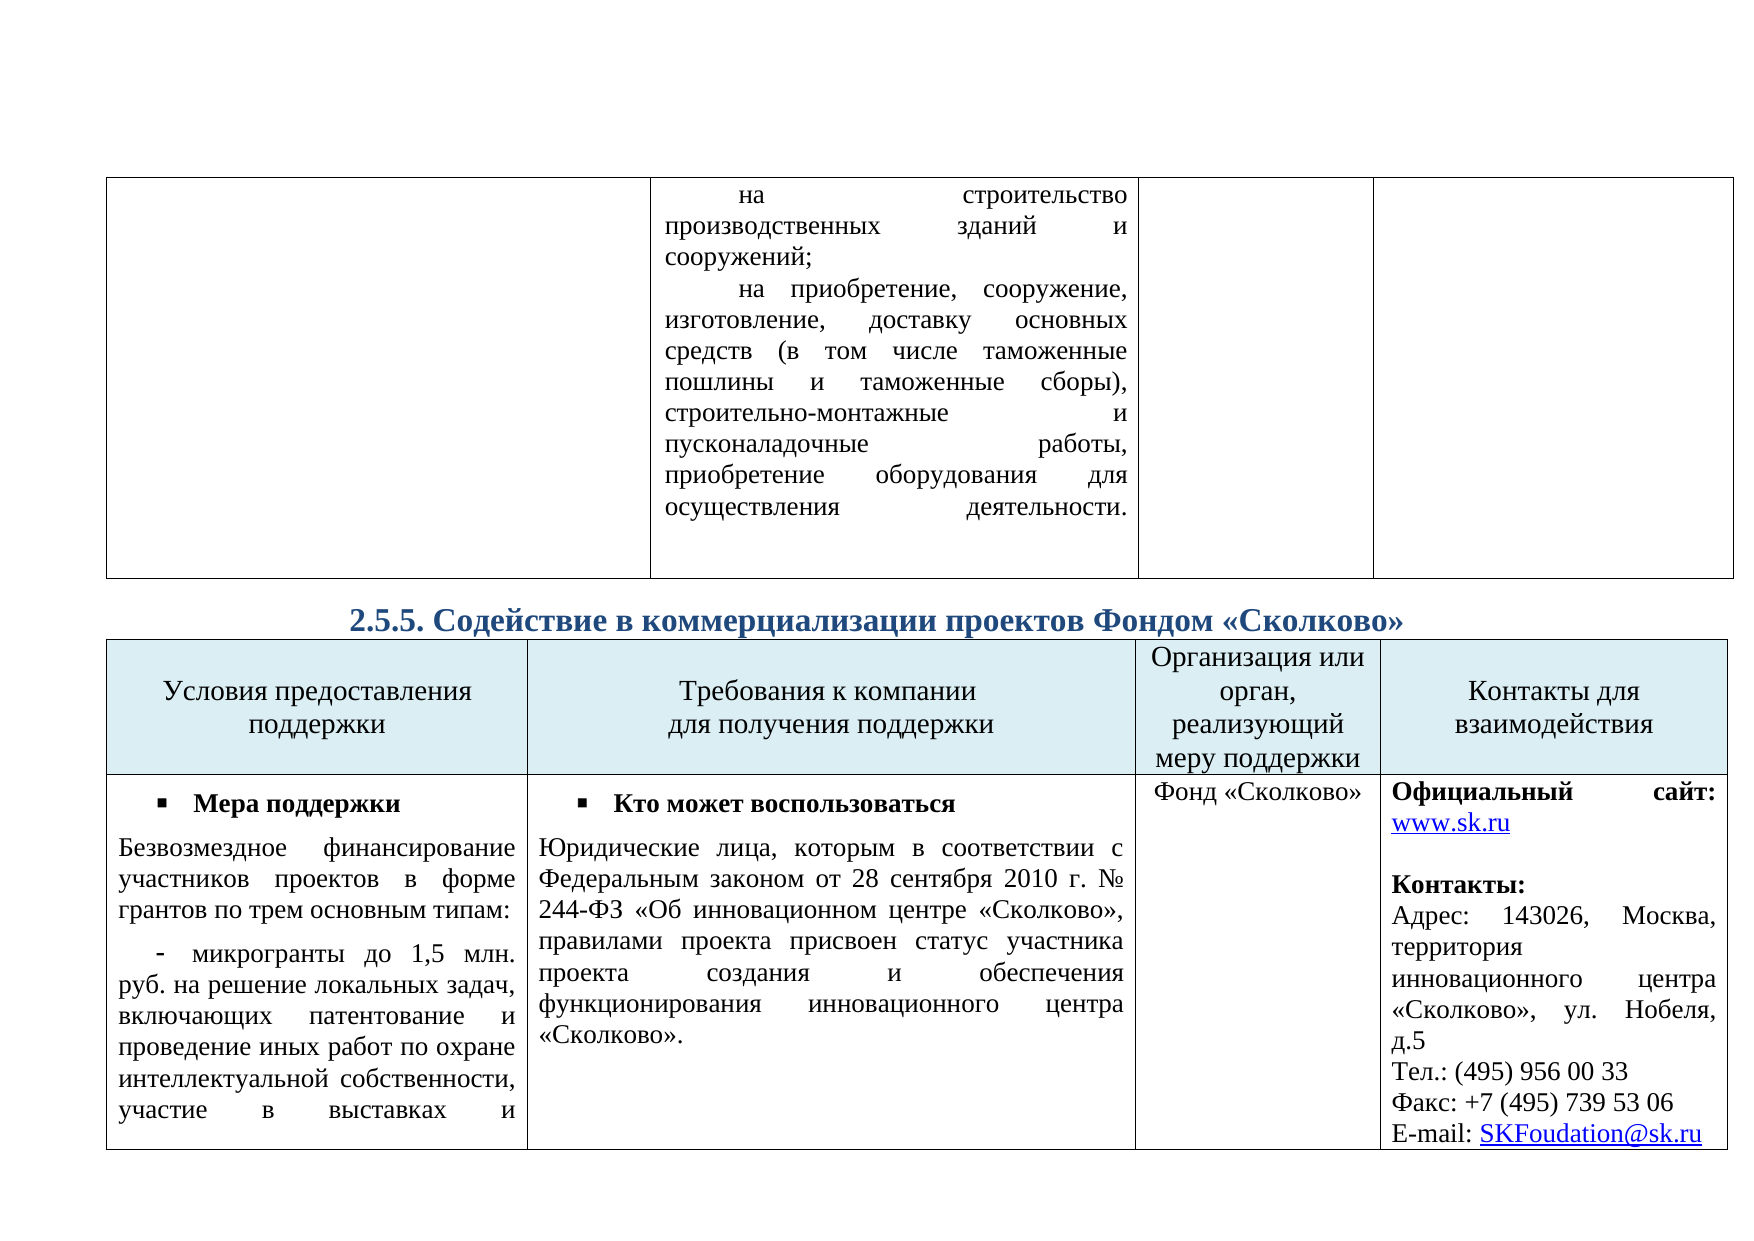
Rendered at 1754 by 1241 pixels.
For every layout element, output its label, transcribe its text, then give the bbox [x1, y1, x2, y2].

table_cell Фонд «Сколково» [1136, 775, 1380, 1148]
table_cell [107, 775, 527, 1148]
table_header Организация или орган, реализующий меру поддержки [1136, 640, 1380, 774]
table_header Условия предоставления поддержки [107, 640, 527, 774]
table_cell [107, 178, 650, 578]
subtitle 2.5.5. Содействие в коммерциализации проектов Фондом «Сколково» [118, 600, 1636, 638]
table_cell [528, 775, 1135, 1148]
table_header Требования к компании для получения поддержки [528, 640, 1135, 774]
table_header Контакты для взаимодействия [1381, 640, 1727, 774]
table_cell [651, 178, 1138, 578]
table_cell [1381, 775, 1727, 1148]
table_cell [1374, 178, 1733, 578]
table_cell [1139, 178, 1373, 578]
